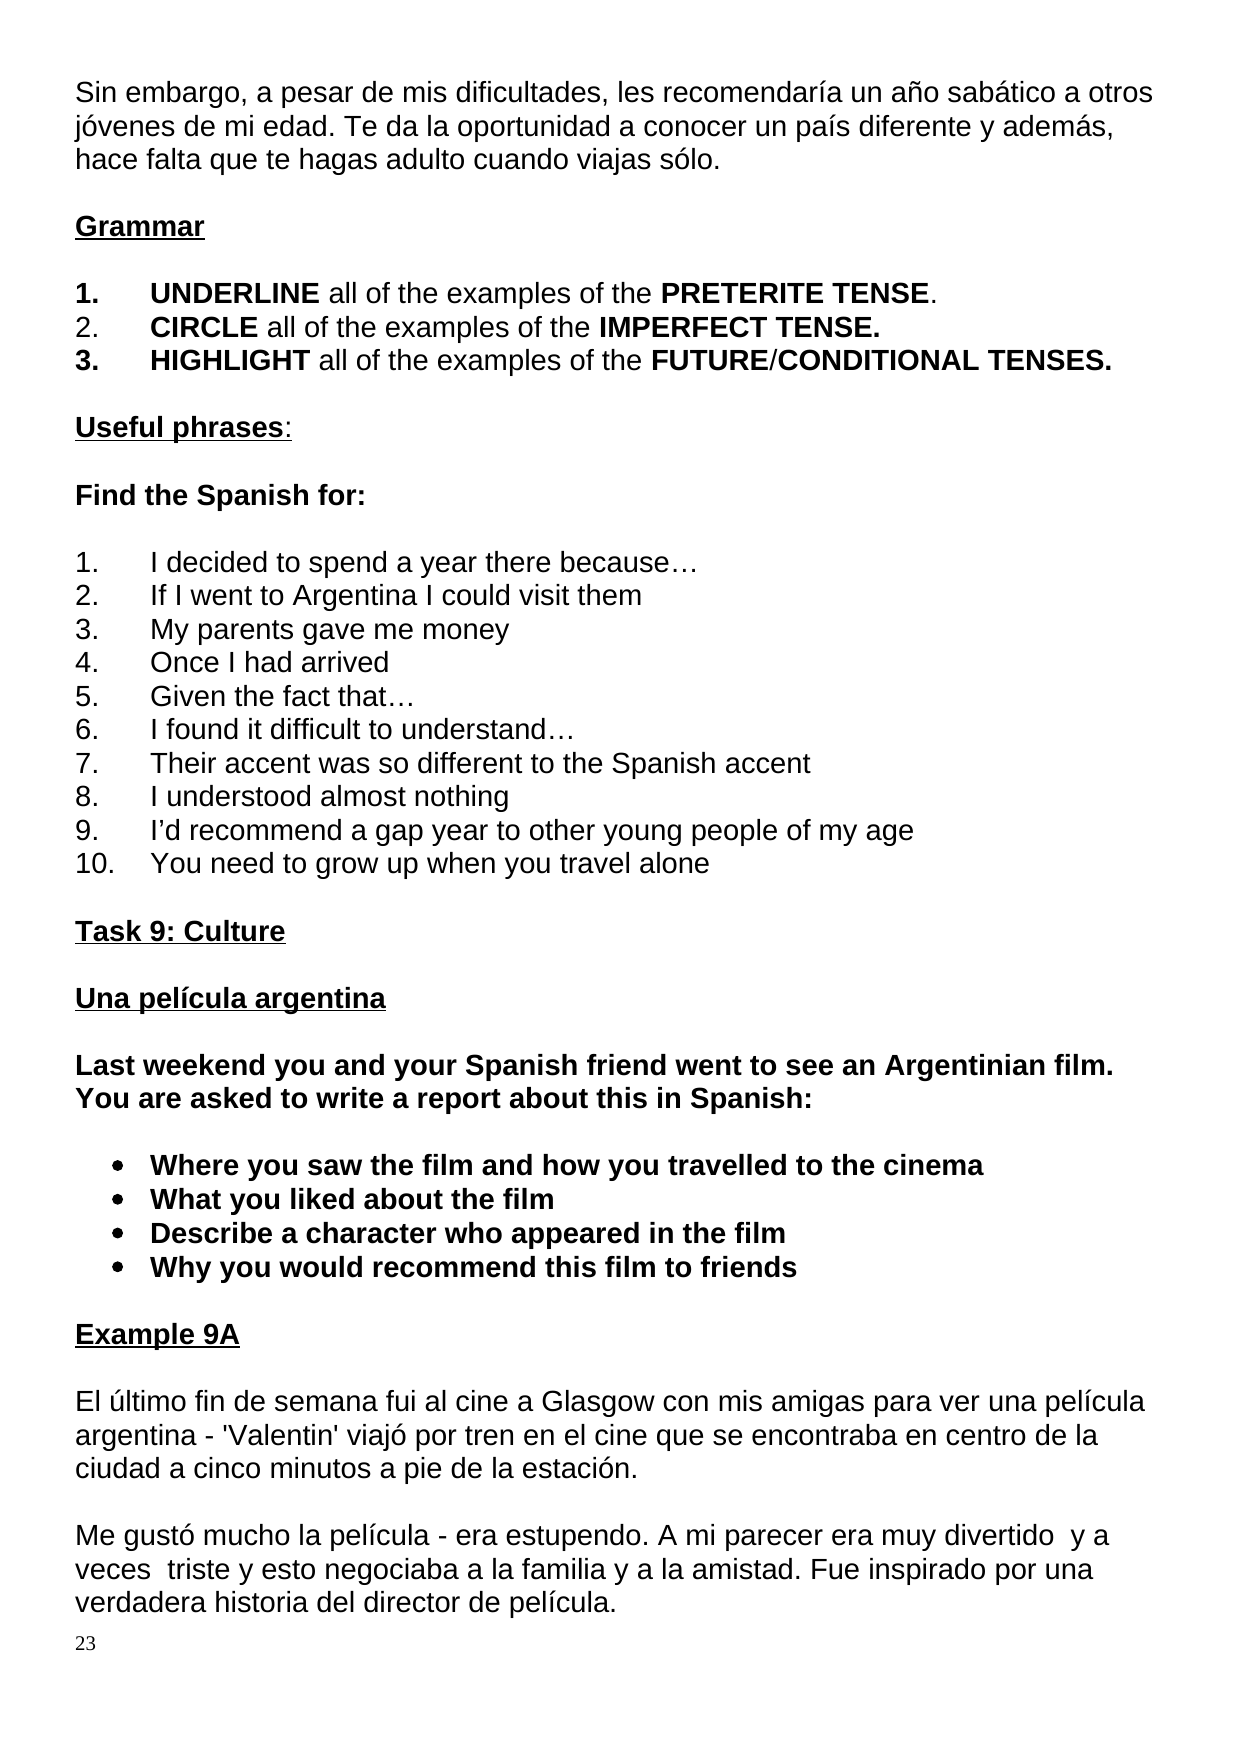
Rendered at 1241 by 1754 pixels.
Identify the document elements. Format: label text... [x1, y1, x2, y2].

text Example 9A [75, 1317, 1165, 1350]
text 2. CIRCLE all of the examples of the IMPERFECT TENSE. [75, 310, 1165, 343]
list Why you would recommend this film to friends [112, 1249, 1165, 1283]
text Useful phrases: [75, 410, 1165, 444]
text El último fin de semana fui al cine a Glasgow con mis amigas para ver una película argentina - 'Valentin' viajó por tren en el cine que se encontraba en centro de la ciudad a cinco minutos a pie de la estación. [75, 1384, 1165, 1484]
text 1. I decided to spend a year there because… [75, 544, 1165, 578]
text Find the Spanish for: [75, 477, 1165, 511]
text 10. You need to grow up when you travel alone [75, 846, 1165, 880]
list Describe a character who appeared in the film [112, 1216, 1165, 1249]
list What you liked about the film [112, 1182, 1165, 1216]
text 1. UNDERLINE all of the examples of the PRETERITE TENSE. [75, 276, 1165, 310]
text Last weekend you and your Spanish friend went to see an Argentinian film. You are asked to write a report about this in Spanish: [75, 1048, 1165, 1115]
text Grammar [75, 209, 1165, 243]
list Where you saw the film and how you travelled to the cinema [112, 1148, 1165, 1182]
text Me gustó mucho la película - era estupendo. A mi parecer era muy divertido y a veces triste y esto negociaba a la familia y a la amistad. Fue inspirado por una verdadera historia del director de película. [75, 1518, 1165, 1619]
text 2. If I went to Argentina I could visit them [75, 578, 1165, 612]
text 8. I understood almost nothing [75, 779, 1165, 813]
text Una película argentina [75, 981, 1165, 1014]
text 6. I found it difficult to understand… [75, 712, 1165, 746]
text Task 9: Culture [75, 913, 1165, 947]
text 3. HIGHLIGHT all of the examples of the FUTURE/CONDITIONAL TENSES. [75, 343, 1165, 377]
text 7. Their accent was so different to the Spanish accent [75, 746, 1165, 779]
text Sin embargo, a pesar de mis dificultades, les recomendaría un año sabático a otros jóvenes de mi edad. Te da la oportunidad a conocer un país diferente y además, hace falta que te hagas adulto cuando viajas sólo. [75, 75, 1165, 176]
text 5. Given the fact that… [75, 679, 1165, 712]
text 4. Once I had arrived [75, 645, 1165, 679]
text 3. My parents gave me money [75, 612, 1165, 645]
text 9. I’d recommend a gap year to other young people of my age [75, 813, 1165, 846]
